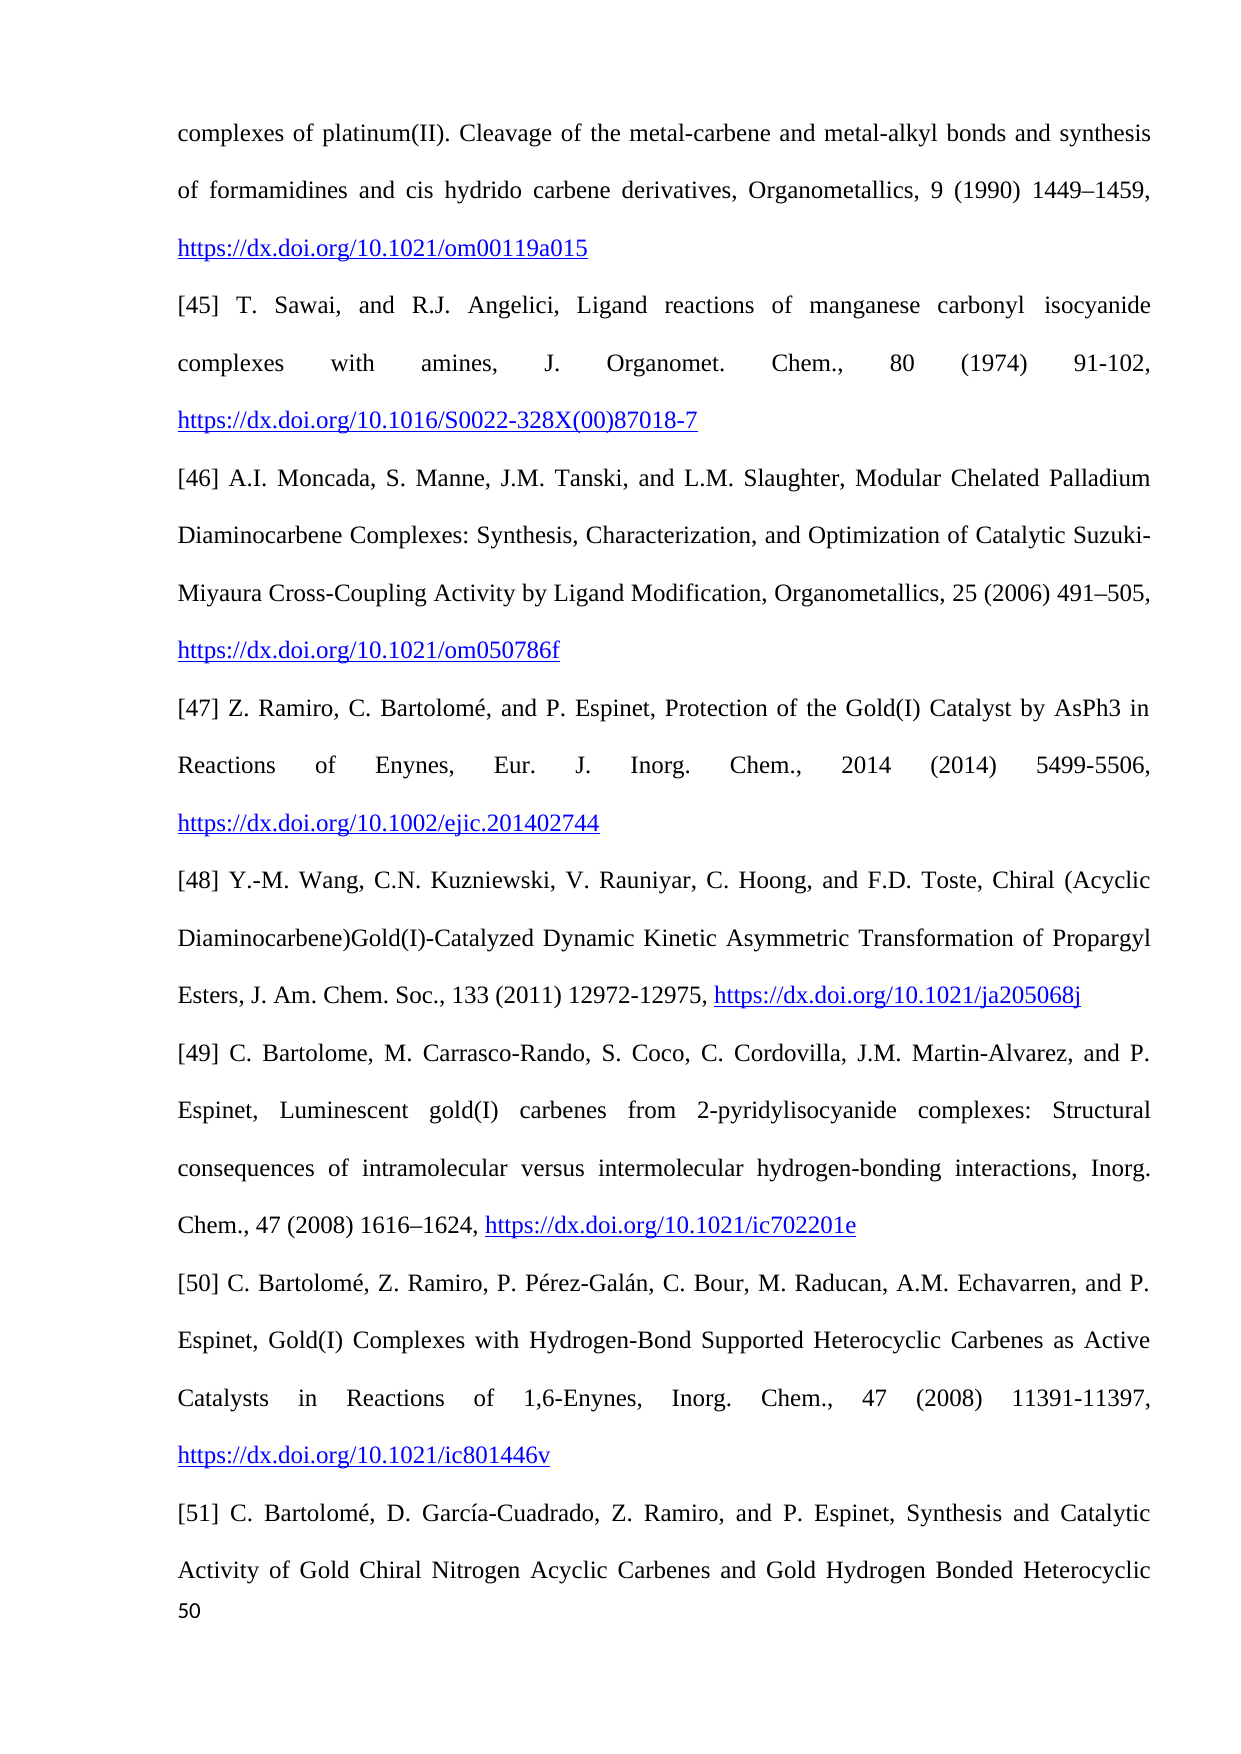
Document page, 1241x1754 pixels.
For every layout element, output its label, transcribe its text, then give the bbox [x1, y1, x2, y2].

text [50] C. Bartolomé, Z. Ramiro, P. Pérez-Galán, C. Bour, M. Raducan, A.M. Echavarren, and P. Espinet, Gold(I) Complexes with Hydrogen-Bond Supported Heterocyclic Carbenes as Active Catalysts in Reactions of 1,6-Enynes, Inorg. Chem., 47 (2008) 11391-11397, https://dx.doi.org/10.1021/ic801446v [177, 1268, 1152, 1469]
text [46] A.I. Moncada, S. Manne, J.M. Tanski, and L.M. Slaughter, Modular Chelated Palladium Diaminocarbene Complexes: Synthesis, Characterization, and Optimization of Catalytic Suzuki-Miyaura Cross-Coupling Activity by Ligand Modification, Organometallics, 25 (2006) 491–505, https://dx.doi.org/10.1021/om050786f [177, 463, 1152, 664]
text [49] C. Bartolome, M. Carrasco-Rando, S. Coco, C. Cordovilla, J.M. Martin-Alvarez, and P. Espinet, Luminescent gold(I) carbenes from 2-pyridylisocyanide complexes: Structural consequences of intramolecular versus intermolecular hydrogen-bonding interactions, Inorg. Chem., 47 (2008) 1616–1624, https://dx.doi.org/10.1021/ic702201e [177, 1038, 1152, 1239]
text [47] Z. Ramiro, C. Bartolomé, and P. Espinet, Protection of the Gold(I) Catalyst by AsPh3 in Reactions of Enynes, Eur. J. Inorg. Chem., 2014 (2014) 5499-5506, https://dx.doi.org/10.1002/ejic.201402744 [177, 693, 1152, 837]
text [48] Y.-M. Wang, C.N. Kuzniewski, V. Rauniyar, C. Hoong, and F.D. Toste, Chiral (Acyclic Diaminocarbene)Gold(I)-Catalyzed Dynamic Kinetic Asymmetric Transformation of Propargyl Esters, J. Am. Chem. Soc., 133 (2011) 12972-12975, https://dx.doi.org/10.1021/ja205068j [177, 866, 1152, 1009]
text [177, 118, 1152, 262]
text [177, 1498, 1152, 1584]
text [45] T. Sawai, and R.J. Angelici, Ligand reactions of manganese carbonylisocyanide complexes with amines, J. Organomet. Chem., 80 (1974) 91-102, https://dx.doi.org/10.1016/S0022-328X(00)87018-7 [177, 291, 1152, 434]
